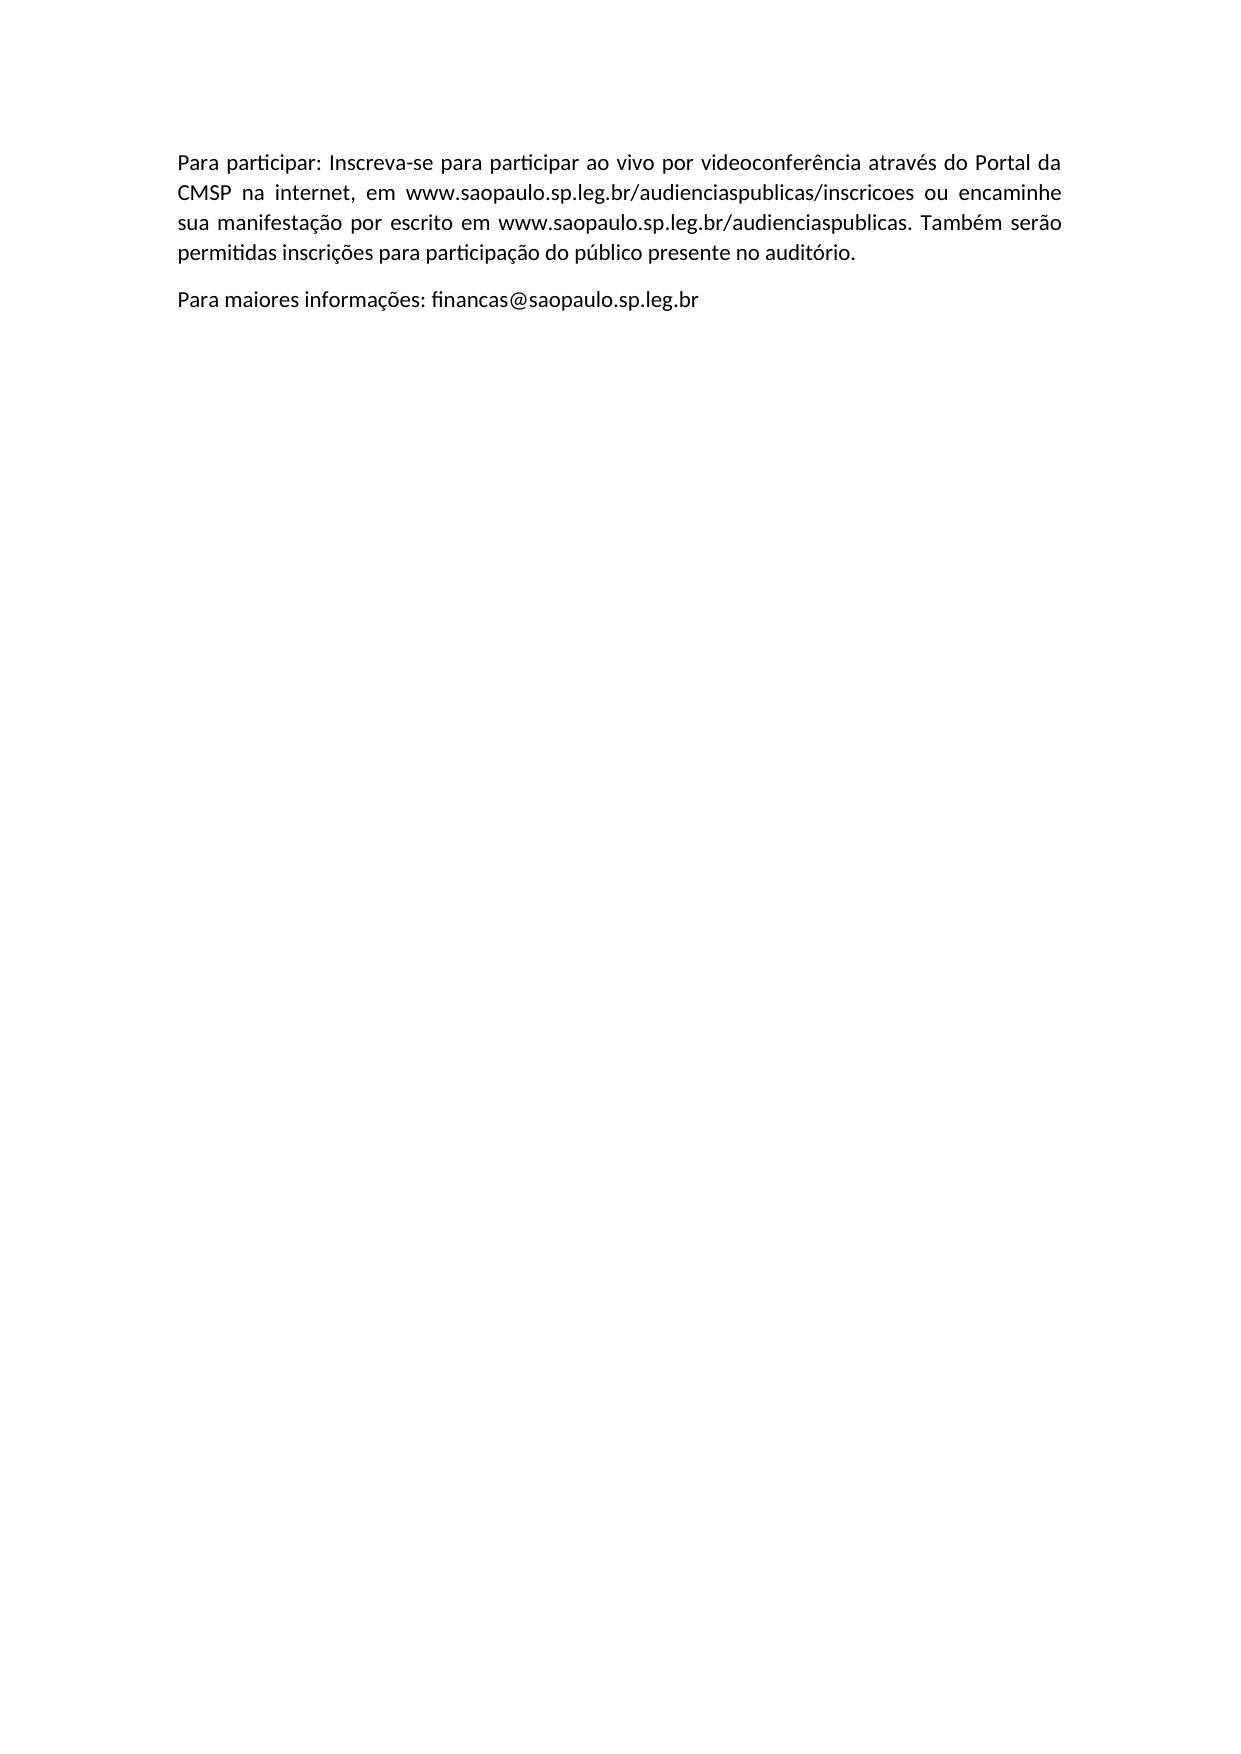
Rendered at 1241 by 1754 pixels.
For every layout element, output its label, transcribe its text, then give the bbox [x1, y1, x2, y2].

text Para maiores informações: financas@saopaulo.sp.leg.br [177, 285, 1063, 313]
text Para participar: Inscreva-se para participar ao vivo por videoconferência através do Portal da CMSP na internet, em www.saopaulo.sp.leg.br/audienciaspublicas/inscricoes ou encaminhe sua manifestação por escrito em www.saopaulo.sp.leg.br/audienciaspublicas. Também serão permitidas inscrições para participação do público presente no auditório. [177, 148, 1063, 266]
